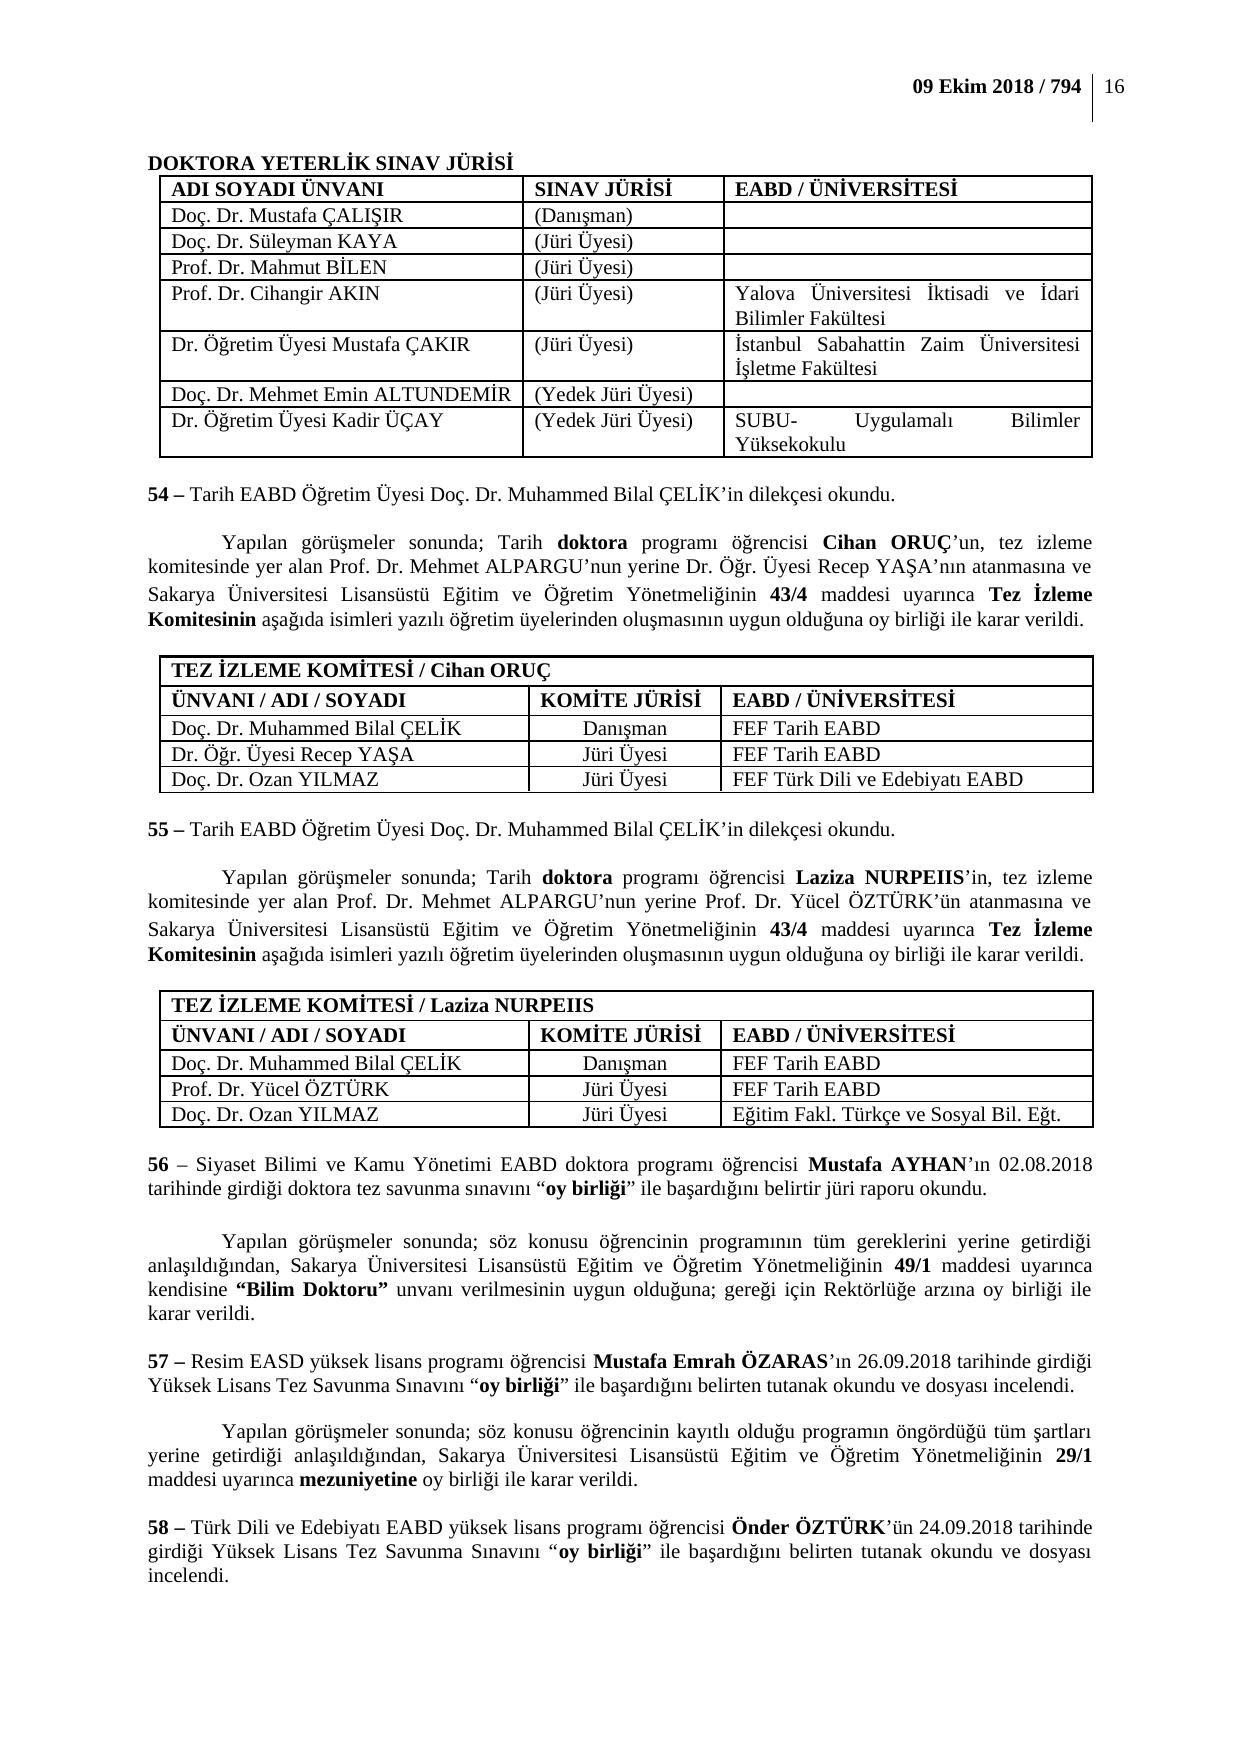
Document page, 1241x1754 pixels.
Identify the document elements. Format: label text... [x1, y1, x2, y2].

table_cell ÜNVANI / ADI / SOYADI [161, 1021, 528, 1049]
table_cell SUBU- Uygulamalı Bilimler Yüksekokulu [725, 408, 1091, 456]
table_cell Prof. Dr. Mahmut BİLEN [161, 255, 522, 279]
table_cell Jüri Üyesi [530, 1102, 720, 1126]
table_header TEZ İZLEME KOMİTESİ / Cihan ORUÇ [161, 658, 1092, 685]
table_cell (Yedek Jüri Üyesi) [524, 382, 723, 406]
table_cell KOMİTE JÜRİSİ [530, 687, 720, 714]
text Yapılan görüşmeler sonunda; Tarih doktora programı öğrencisi Laziza NURPEIIS’in, tez izleme komitesinde yer alan Prof. Dr. Mehmet ALPARGU’nun yerine Prof. Dr. Yücel ÖZTÜRK’ün atanmasına ve Sakarya Üniversitesi Lisansüstü Eğitim ve Öğretim Yönetmeliğinin 43/4 maddesi uyarınca Tez İzleme Komitesinin aşağıda isimleri yazılı öğretim üyelerinden oluşmasının uygun olduğuna oy birliği ile karar verildi. [148, 865, 1093, 966]
table_cell KOMİTE JÜRİSİ [530, 1021, 720, 1049]
table_cell İstanbul Sabahattin Zaim Üniversitesi İşletme Fakültesi [725, 332, 1091, 380]
table_cell FEF Tarih EABD [722, 742, 1092, 766]
text 56 – Siyaset Bilimi ve Kamu Yönetimi EABD doktora programı öğrencisi Mustafa AYHAN’ın 02.08.2018 tarihinde girdiği doktora tez savunma sınavını “oy birliği” ile başardığını belirtir jüri raporu okundu. [148, 1152, 1093, 1200]
table_cell [725, 203, 1091, 227]
table_cell Doç. Dr. Muhammed Bilal ÇELİK [161, 1051, 528, 1075]
table_cell Doç. Dr. Ozan YILMAZ [161, 1102, 528, 1126]
table_cell (Jüri Üyesi) [524, 281, 723, 329]
table_cell Prof. Dr. Cihangir AKIN [161, 281, 522, 329]
table_cell Jüri Üyesi [530, 767, 720, 791]
table_header EABD / ÜNİVERSİTESİ [725, 177, 1091, 201]
table_cell FEF Tarih EABD [722, 1051, 1092, 1075]
table_cell ÜNVANI / ADI / SOYADI [161, 687, 528, 714]
table_header TEZ İZLEME KOMİTESİ / Laziza NURPEIIS [161, 992, 1092, 1020]
text 57 – Resim EASD yüksek lisans programı öğrencisi Mustafa Emrah ÖZARAS’ın 26.09.2018 tarihinde girdiği Yüksek Lisans Tez Savunma Sınavını “oy birliği” ile başardığını belirten tutanak okundu ve dosyası incelendi. [148, 1349, 1093, 1397]
table_cell FEF Tarih EABD [722, 716, 1092, 740]
table_cell (Yedek Jüri Üyesi) [524, 408, 723, 456]
table_cell Jüri Üyesi [530, 1077, 720, 1101]
table_cell EABD / ÜNİVERSİTESİ [722, 1021, 1092, 1049]
text 58 – Türk Dili ve Edebiyatı EABD yüksek lisans programı öğrencisi Önder ÖZTÜRK’ün 24.09.2018 tarihinde girdiği Yüksek Lisans Tez Savunma Sınavını “oy birliği” ile başardığını belirten tutanak okundu ve dosyası incelendi. [148, 1515, 1093, 1587]
text Yapılan görüşmeler sonunda; söz konusu öğrencinin programının tüm gereklerini yerine getirdiği anlaşıldığından, Sakarya Üniversitesi Lisansüstü Eğitim ve Öğretim Yönetmeliğinin 49/1 maddesi uyarınca kendisine “Bilim Doktoru” unvanı verilmesinin uygun olduğuna; gereği için Rektörlüğe arzına oy birliği ile karar verildi. [148, 1229, 1093, 1325]
table_cell Prof. Dr. Yücel ÖZTÜRK [161, 1077, 528, 1101]
table_cell Jüri Üyesi [530, 742, 720, 766]
table_cell Doç. Dr. Ozan YILMAZ [161, 767, 528, 791]
table_cell Dr. Öğretim Üyesi Kadir ÜÇAY [161, 408, 522, 456]
text 54 – Tarih EABD Öğretim Üyesi Doç. Dr. Muhammed Bilal ÇELİK’in dilekçesi okundu. [148, 482, 1093, 506]
text Yapılan görüşmeler sonunda; Tarih doktora programı öğrencisi Cihan ORUÇ’un, tez izleme komitesinde yer alan Prof. Dr. Mehmet ALPARGU’nun yerine Dr. Öğr. Üyesi Recep YAŞA’nın atanmasına ve Sakarya Üniversitesi Lisansüstü Eğitim ve Öğretim Yönetmeliğinin 43/4 maddesi uyarınca Tez İzleme Komitesinin aşağıda isimleri yazılı öğretim üyelerinden oluşmasının uygun olduğuna oy birliği ile karar verildi. [148, 530, 1093, 631]
table_cell [725, 229, 1091, 253]
table_cell Danışman [530, 1051, 720, 1075]
table_cell [725, 382, 1091, 406]
table_cell Danışman [530, 716, 720, 740]
table_cell (Danışman) [524, 203, 723, 227]
table_cell [725, 255, 1091, 279]
table_cell FEF Tarih EABD [722, 1077, 1092, 1101]
table_cell (Jüri Üyesi) [524, 332, 723, 380]
table_cell Dr. Öğr. Üyesi Recep YAŞA [161, 742, 528, 766]
table_cell (Jüri Üyesi) [524, 255, 723, 279]
table_cell Doç. Dr. Mustafa ÇALIŞIR [161, 203, 522, 227]
table_cell Eğitim Fakl. Türkçe ve Sosyal Bil. Eğt. [722, 1102, 1092, 1126]
text 55 – Tarih EABD Öğretim Üyesi Doç. Dr. Muhammed Bilal ÇELİK’in dilekçesi okundu. [148, 817, 1093, 841]
table_cell Doç. Dr. Süleyman KAYA [161, 229, 522, 253]
table_cell Doç. Dr. Mehmet Emin ALTUNDEMİR [161, 382, 522, 406]
text DOKTORA YETERLİK SINAV JÜRİSİ [148, 151, 1093, 175]
table_cell Yalova Üniversitesi İktisadi ve İdari Bilimler Fakültesi [725, 281, 1091, 329]
table_cell (Jüri Üyesi) [524, 229, 723, 253]
table_cell Dr. Öğretim Üyesi Mustafa ÇAKIR [161, 332, 522, 380]
table_header SINAV JÜRİSİ [524, 177, 723, 201]
table_cell EABD / ÜNİVERSİTESİ [722, 687, 1092, 714]
table_header ADI SOYADI ÜNVANI [161, 177, 522, 201]
table_cell Doç. Dr. Muhammed Bilal ÇELİK [161, 716, 528, 740]
table_cell FEF Türk Dili ve Edebiyatı EABD [722, 767, 1092, 791]
